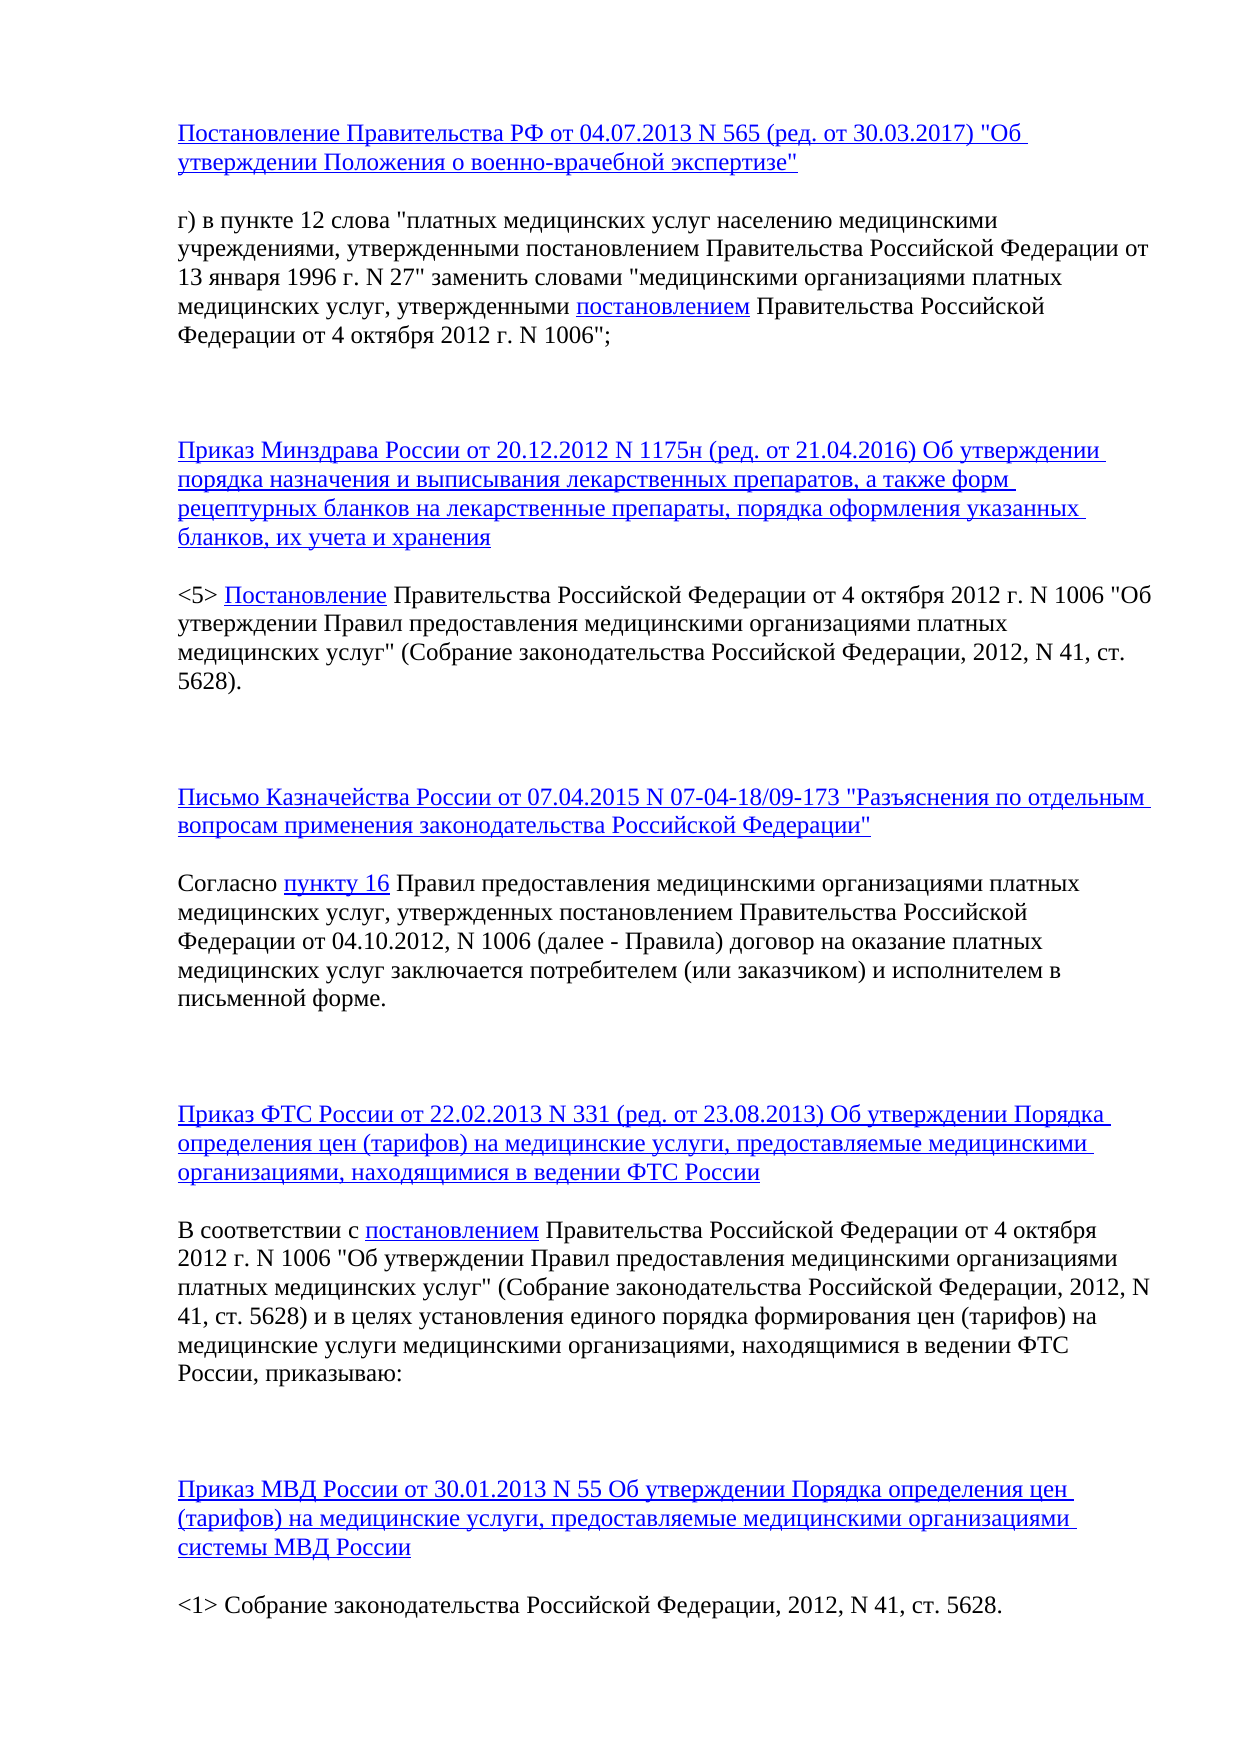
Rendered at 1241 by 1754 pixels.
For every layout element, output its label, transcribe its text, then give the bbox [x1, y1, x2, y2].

text <5> Постановление Правительства Российской Федерации от 4 октября 2012 г. N 1006 "Об утверждении Правил предоставления медицинскими организациями платных медицинских услуг" (Собрание законодательства Российской Федерации, 2012, N 41, ст. 5628). [177, 580, 1152, 695]
text Приказ Минздрава России от 20.12.2012 N 1175н (ред. от 21.04.2016) Об утверждении порядка назначения и выписывания лекарственных препаратов, а также форм рецептурных бланков на лекарственные препараты, порядка оформления указанных бланков, их учета и хранения [177, 436, 1152, 551]
text <1> Собрание законодательства Российской Федерации, 2012, N 41, ст. 5628. [177, 1590, 1152, 1618]
text Приказ МВД России от 30.01.2013 N 55 Об утверждении Порядка определения цен (тарифов) на медицинские услуги, предоставляемые медицинскими организациями системы МВД России [177, 1474, 1152, 1561]
text Приказ ФТС России от 22.02.2013 N 331 (ред. от 23.08.2013) Об утверждении Порядка определения цен (тарифов) на медицинские услуги, предоставляемые медицинскими организациями, находящимися в ведении ФТС России [177, 1099, 1152, 1186]
text г) в пункте 12 слова "платных медицинских услуг населению медицинскими учреждениями, утвержденными постановлением Правительства Российской Федерации от 13 января 1996 г. N 27" заменить словами "медицинскими организациями платных медицинских услуг, утвержденными постановлением Правительства Российской Федерации от 4 октября 2012 г. N 1006"; [177, 205, 1152, 348]
text В соответствии с постановлением Правительства Российской Федерации от 4 октября 2012 г. N 1006 "Об утверждении Правил предоставления медицинскими организациями платных медицинских услуг" (Собрание законодательства Российской Федерации, 2012, N 41, ст. 5628) и в целях установления единого порядка формирования цен (тарифов) на медицинские услуги медицинскими организациями, находящимися в ведении ФТС России, приказываю: [177, 1215, 1152, 1387]
text Согласно пункту 16 Правил предоставления медицинскими организациями платных медицинских услуг, утвержденных постановлением Правительства Российской Федерации от 04.10.2012, N 1006 (далее - Правила) договор на оказание платных медицинских услуг заключается потребителем (или заказчиком) и исполнителем в письменной форме. [177, 868, 1152, 1012]
text Постановление Правительства РФ от 04.07.2013 N 565 (ред. от 30.03.2017) "Об утверждении Положения о военно-врачебной экспертизе" [177, 118, 1152, 176]
text Письмо Казначейства России от 07.04.2015 N 07-04-18/09-173 "Разъяснения по отдельным вопросам применения законодательства Российской Федерации" [177, 782, 1152, 839]
